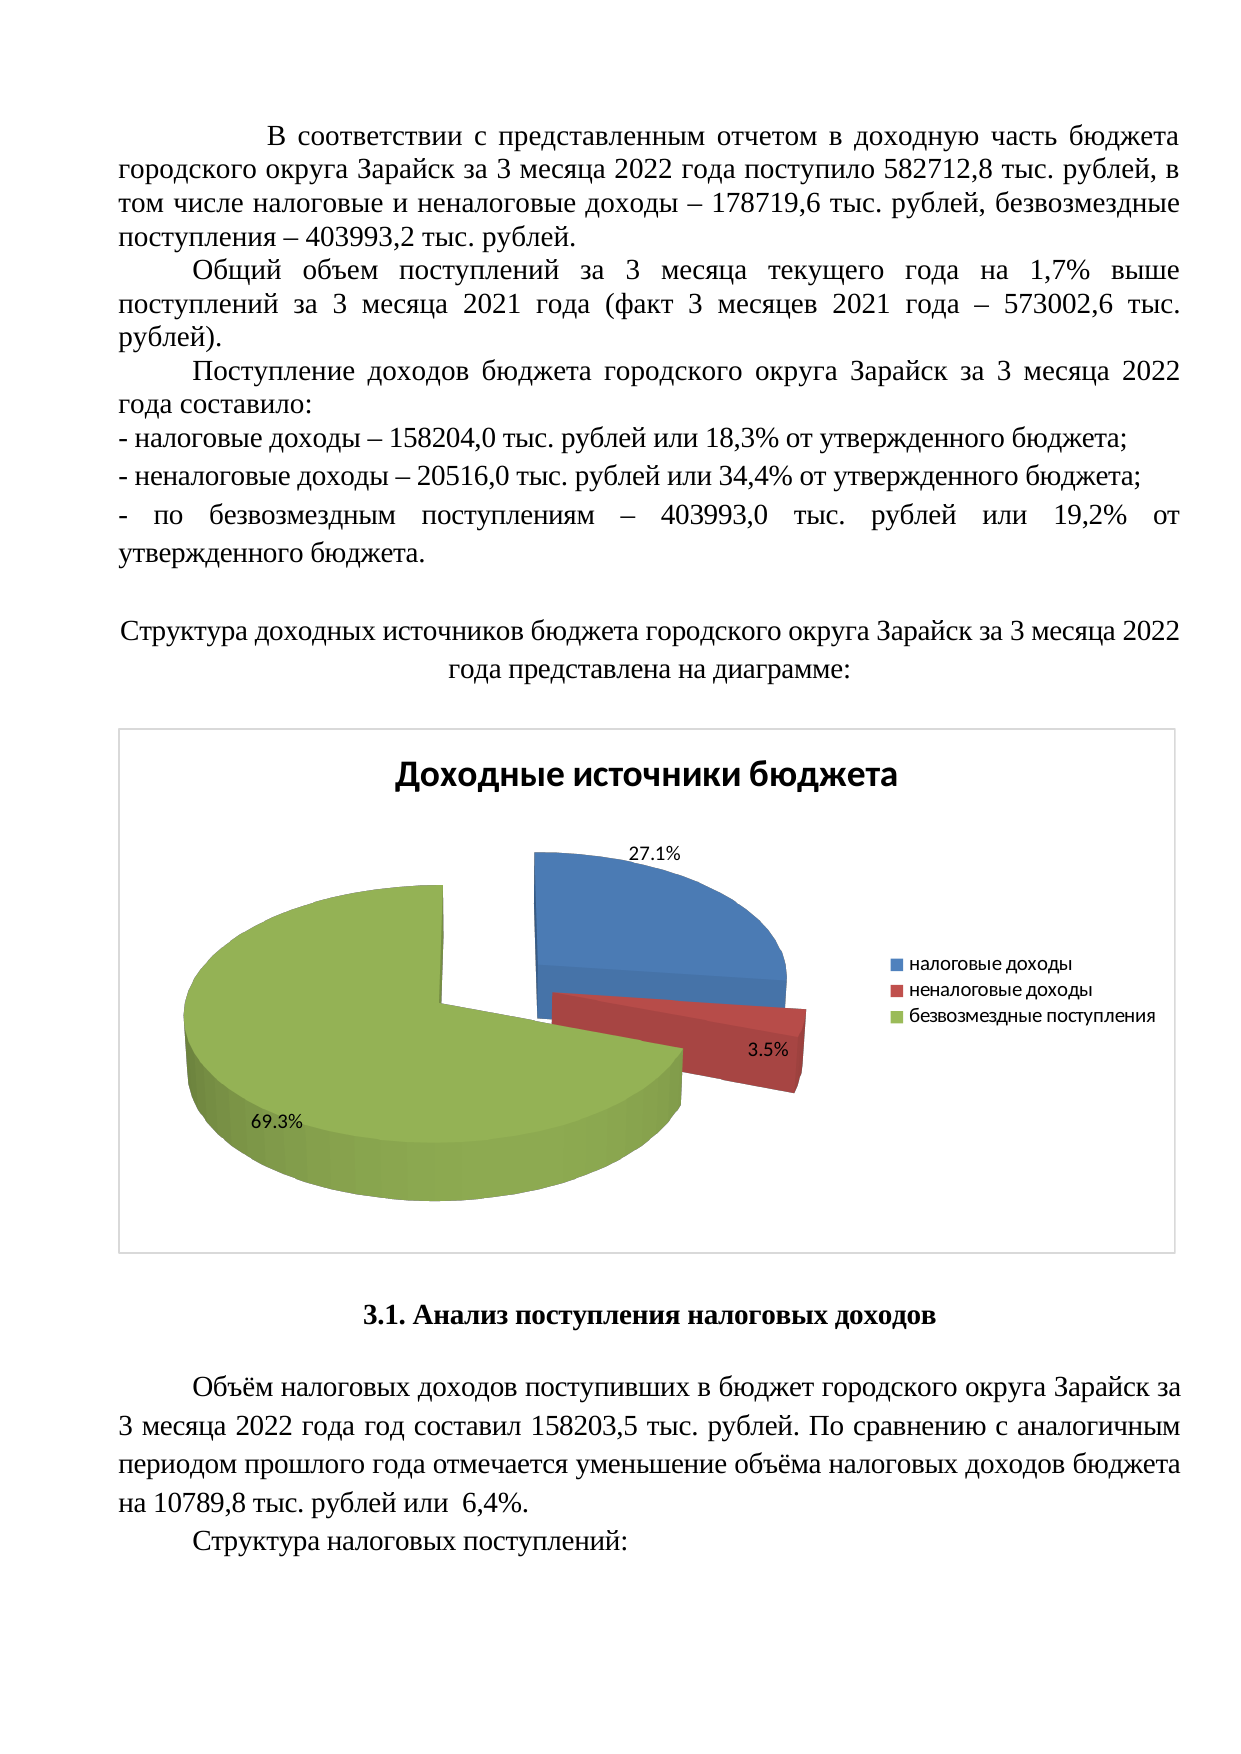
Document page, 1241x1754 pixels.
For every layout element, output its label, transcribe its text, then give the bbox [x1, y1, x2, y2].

text 3.1. Анализ поступления налоговых доходов [118, 1297, 1181, 1330]
text Структура доходных источников бюджета городского округа Зарайск за 3 месяца 2022 года представлена на диаграмме: [118, 613, 1181, 685]
text В соответствии с представленным отчетом в доходную часть бюджета городского округа Зарайск за 3 месяца 2022 года поступило 582712,8 тыс. рублей, в том числе налоговые и неналоговые доходы – 178719,6 тыс. рублей, безвозмездные поступления – 403993,2 тыс. рублей. [118, 118, 1181, 252]
text Общий объем поступлений за 3 месяца текущего года на 1,7% выше поступлений за 3 месяца 2021 года (факт 3 месяцев 2021 года – 573002,6 тыс. рублей). [118, 252, 1181, 353]
text Поступление доходов бюджета городского округа Зарайск за 3 месяца 2022 года составило: [118, 353, 1181, 420]
text Структура налоговых поступлений: [118, 1523, 1181, 1557]
text - неналоговые доходы – 20516,0 тыс. рублей или 34,4% от утвержденного бюджета; [118, 458, 1181, 492]
text - налоговые доходы – 158204,0 тыс. рублей или 18,3% от утвержденного бюджета; [118, 420, 1181, 453]
text - по безвозмездным поступлениям – 403993,0 тыс. рублей или 19,2% от утвержденного бюджета. [118, 497, 1181, 569]
text Объём налоговых доходов поступивших в бюджет городского округа Зарайск за 3 месяца 2022 года год составил 158203,5 тыс. рублей. По сравнению с аналогичным периодом прошлого года отмечается уменьшение объёма налоговых доходов бюджета на 10789,8 тыс. рублей или 6,4%. [118, 1369, 1181, 1518]
